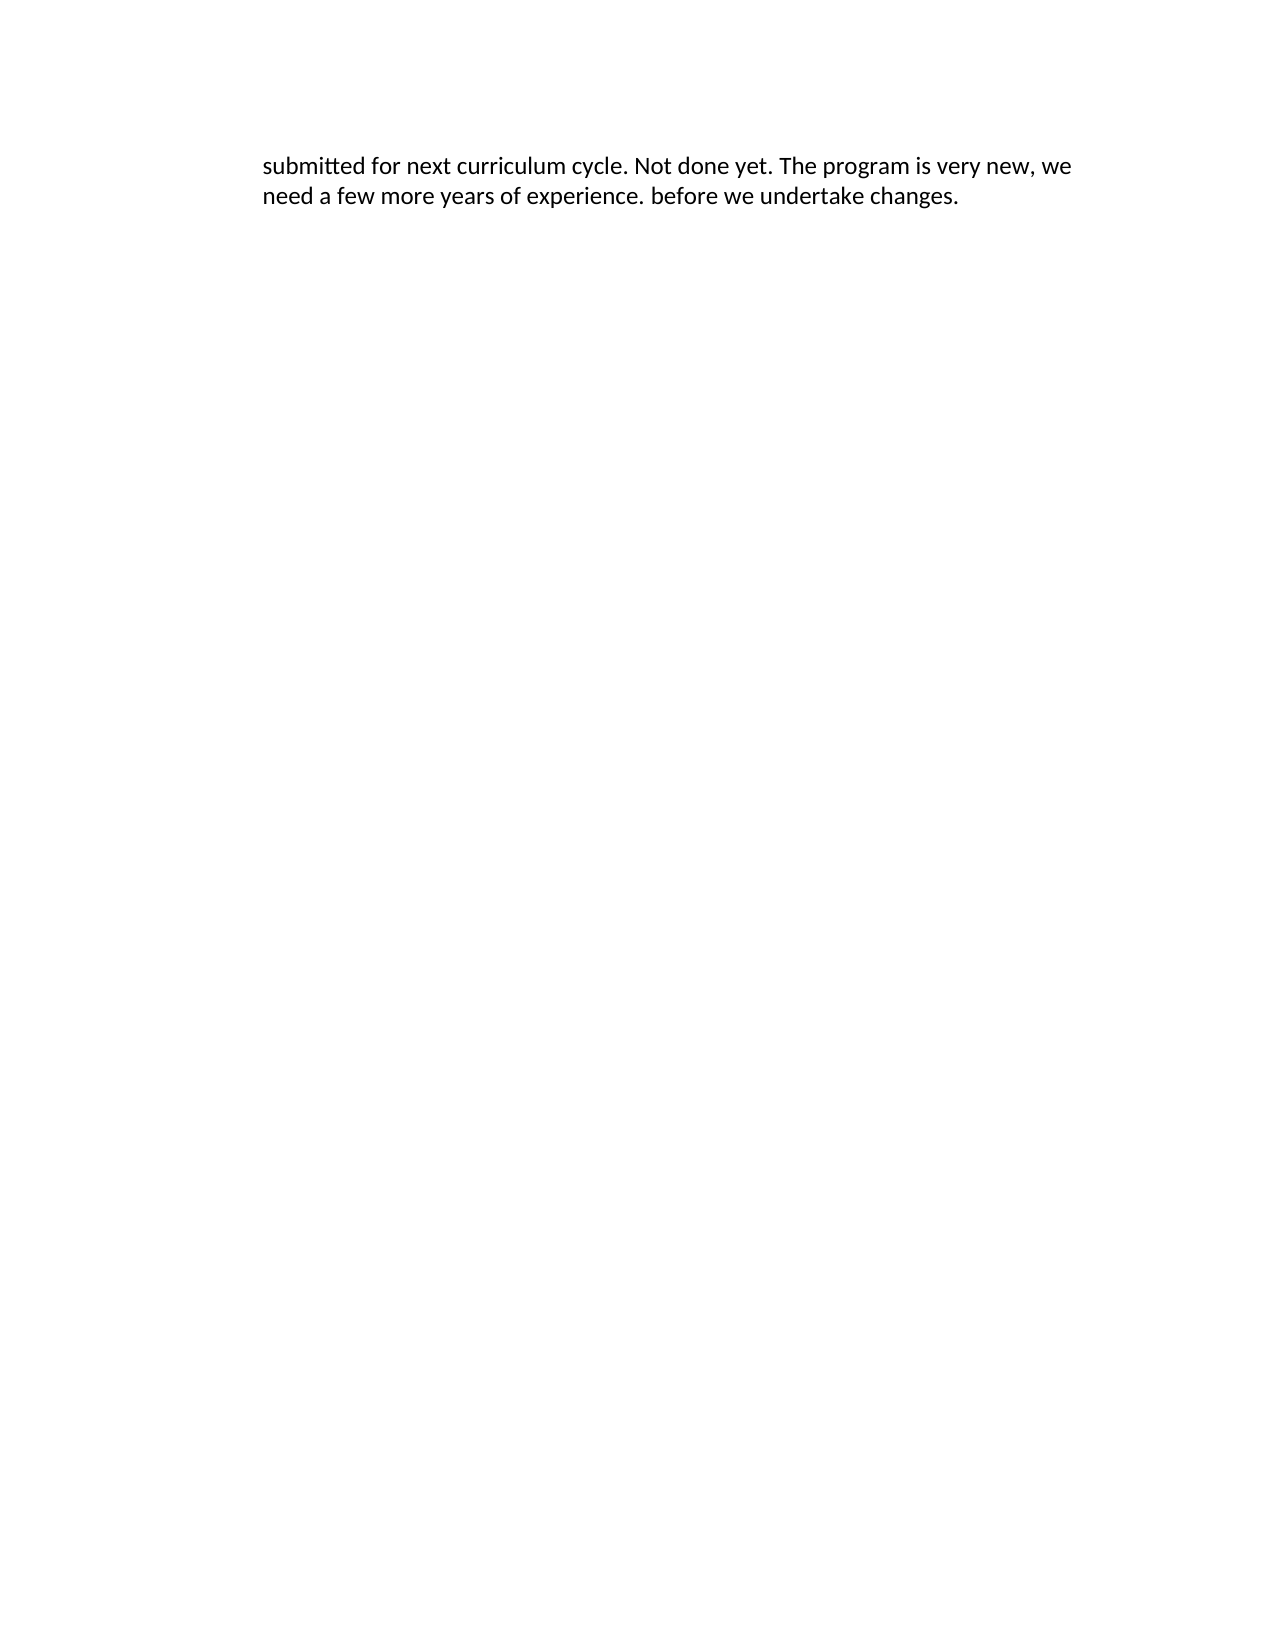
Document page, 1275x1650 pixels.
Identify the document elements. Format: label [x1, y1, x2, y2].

list [187, 150, 1125, 211]
